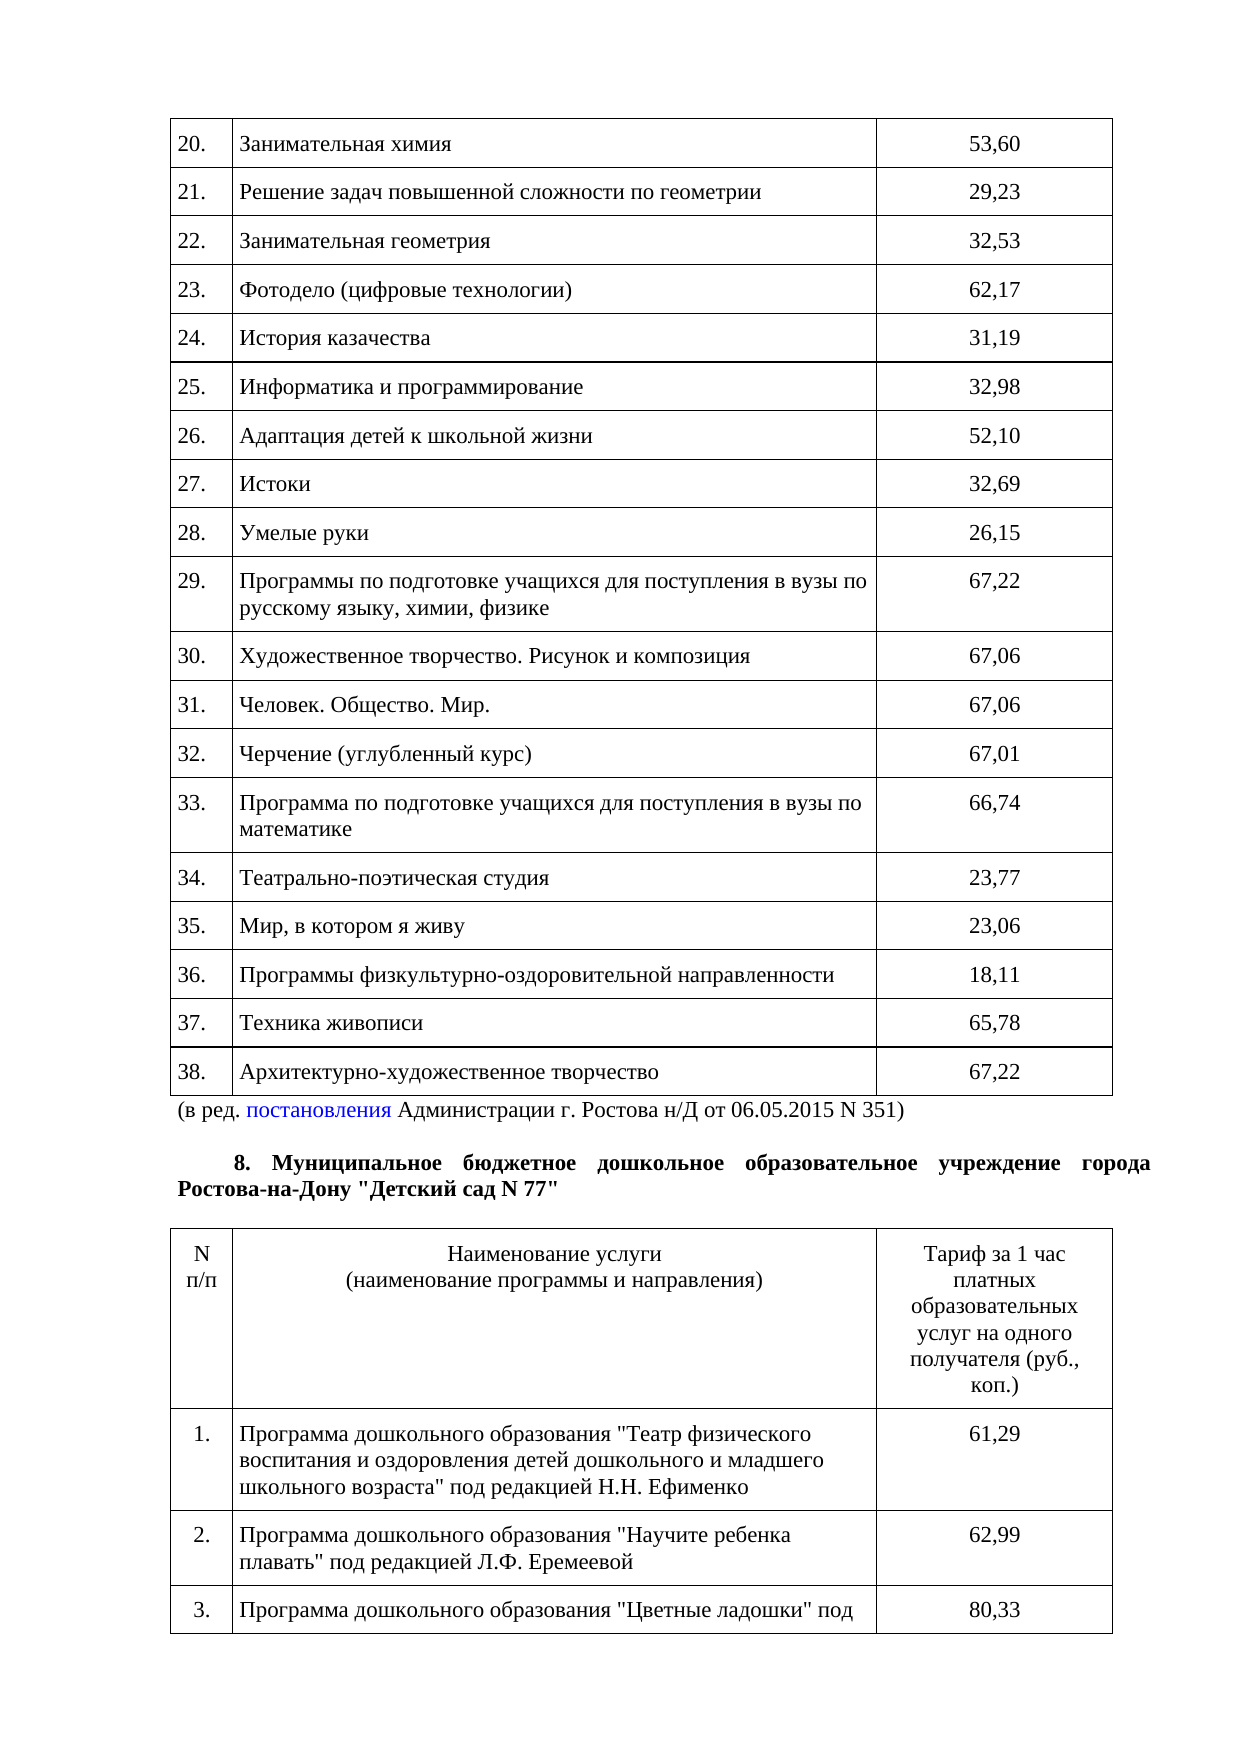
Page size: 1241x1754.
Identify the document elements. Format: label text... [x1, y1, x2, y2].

table_cell Программы по подготовке учащихся для поступления в вузы по русскому языку, химии, физике [233, 557, 876, 631]
table_cell 22. [171, 216, 232, 264]
table_cell 62,99 [877, 1511, 1112, 1585]
table_cell 66,74 [877, 778, 1112, 852]
table_cell 27. [171, 460, 232, 507]
table_cell Человек. Общество. Мир. [233, 681, 876, 728]
table_cell 25. [171, 363, 232, 410]
table_cell 23,77 [877, 853, 1112, 901]
table_cell 29,23 [877, 168, 1112, 215]
table_cell Умелые руки [233, 508, 876, 556]
table_cell Программа дошкольного образования "Театр физического воспитания и оздоровления детей дошкольного и младшего школьного возраста" под редакцией Н.Н. Ефименко [233, 1409, 876, 1510]
table_cell 3. [171, 1586, 232, 1633]
table_cell Мир, в котором я живу [233, 902, 876, 949]
table_cell 53,60 [877, 119, 1112, 167]
title 8. Муниципальное бюджетное дошкольное образовательное учреждение города Ростова-на-Дону "Детский сад N 77" [177, 1149, 1152, 1202]
table_cell Программа дошкольного образования "Научите ребенка плавать" под редакцией Л.Ф. Еремеевой [233, 1511, 876, 1585]
table_cell История казачества [233, 314, 876, 361]
table_cell 28. [171, 508, 232, 556]
table_cell 52,10 [877, 411, 1112, 459]
table_header Тариф за 1 час платных образовательных услуг на одного получателя (руб., коп.) [877, 1229, 1112, 1408]
table_cell 29. [171, 557, 232, 631]
text (в ред. постановления Администрации г. Ростова н/Д от 06.05.2015 N 351) [177, 1096, 1152, 1122]
table_cell 67,06 [877, 632, 1112, 679]
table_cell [233, 1586, 876, 1633]
table_cell Черчение (углубленный курс) [233, 729, 876, 777]
table_cell 38. [171, 1048, 232, 1095]
table_cell Художественное творчество. Рисунок и композиция [233, 632, 876, 679]
table_cell 37. [171, 999, 232, 1046]
table_cell 23,06 [877, 902, 1112, 949]
table_cell Программа по подготовке учащихся для поступления в вузы по математике [233, 778, 876, 852]
table_cell Решение задач повышенной сложности по геометрии [233, 168, 876, 215]
table_cell 32,53 [877, 216, 1112, 264]
table_cell Техника живописи [233, 999, 876, 1046]
table_cell 24. [171, 314, 232, 361]
table_header N п/п [171, 1229, 232, 1408]
table_cell 67,22 [877, 1048, 1112, 1095]
table_cell 21. [171, 168, 232, 215]
table_cell Адаптация детей к школьной жизни [233, 411, 876, 459]
table_cell 34. [171, 853, 232, 901]
table_cell 67,01 [877, 729, 1112, 777]
table_cell 2. [171, 1511, 232, 1585]
table_cell Занимательная химия [233, 119, 876, 167]
table_cell Истоки [233, 460, 876, 507]
table_cell 67,22 [877, 557, 1112, 631]
table_cell 30. [171, 632, 232, 679]
table_cell 62,17 [877, 265, 1112, 313]
table_cell 31,19 [877, 314, 1112, 361]
table_cell 32. [171, 729, 232, 777]
table_cell 32,98 [877, 363, 1112, 410]
table_cell Информатика и программирование [233, 363, 876, 410]
table_cell 32,69 [877, 460, 1112, 507]
table_cell 67,06 [877, 681, 1112, 728]
table_cell 20. [171, 119, 232, 167]
table_cell 36. [171, 950, 232, 998]
table_cell 26,15 [877, 508, 1112, 556]
table_cell 65,78 [877, 999, 1112, 1046]
table_cell 35. [171, 902, 232, 949]
table_cell 61,29 [877, 1409, 1112, 1510]
table_cell 23. [171, 265, 232, 313]
table_cell 33. [171, 778, 232, 852]
table_cell Программы физкультурно-оздоровительной направленности [233, 950, 876, 998]
table_header Наименование услуги (наименование программы и направления) [233, 1229, 876, 1408]
table_cell 18,11 [877, 950, 1112, 998]
table_cell Театрально-поэтическая студия [233, 853, 876, 901]
table_cell 26. [171, 411, 232, 459]
table_cell 80,33 [877, 1586, 1112, 1633]
table_cell Архитектурно-художественное творчество [233, 1048, 876, 1095]
table_cell Фотодело (цифровые технологии) [233, 265, 876, 313]
table_cell 1. [171, 1409, 232, 1510]
table_cell 31. [171, 681, 232, 728]
table_cell Занимательная геометрия [233, 216, 876, 264]
